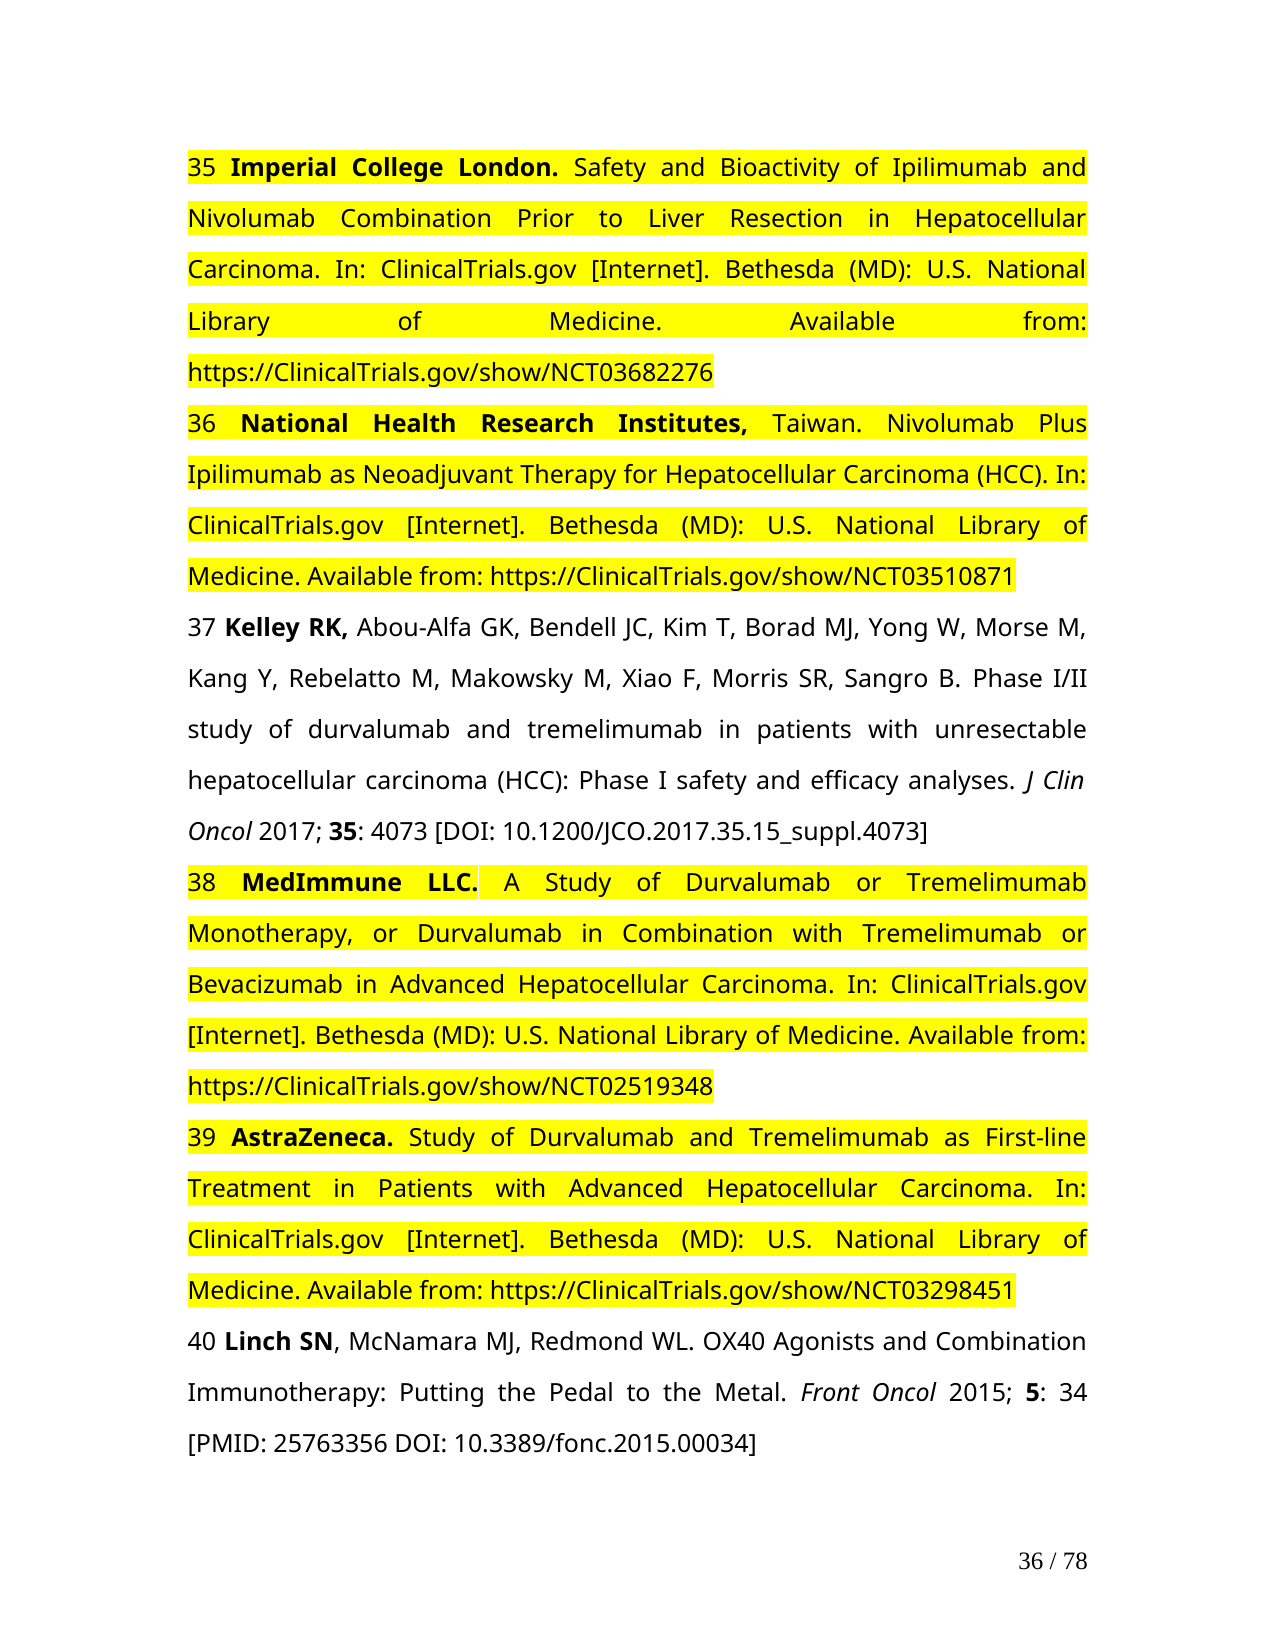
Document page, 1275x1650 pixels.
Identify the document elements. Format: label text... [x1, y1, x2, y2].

text 36 National Health Research Institutes, Taiwan. Nivolumab Plus Ipilimumab as Neoadjuvant Therapy for Hepatocellular Carcinoma (HCC). In: ClinicalTrials.gov [Internet]. Bethesda (MD): U.S. National Library of Medicine. Available from: https://ClinicalTrials.gov/show/NCT03510871 [187, 405, 1087, 592]
text 37 Kelley RK, Abou-Alfa GK, Bendell JC, Kim T, Borad MJ, Yong W, Morse M, Kang Y, Rebelatto M, Makowsky M, Xiao F, Morris SR, Sangro B. Phase I/II study of durvalumab and tremelimumab in patients with unresectable hepatocellular carcinoma (HCC): Phase I safety and efficacy analyses. J Clin Oncol 2017; 35: 4073 [DOI: 10.1200/JCO.2017.35.15_suppl.4073] [187, 609, 1087, 848]
text 35 Imperial College London. Safety and Bioactivity of Ipilimumab and Nivolumab Combination Prior to Liver Resection in Hepatocellular Carcinoma. In: ClinicalTrials.gov [Internet]. Bethesda (MD): U.S. National Library of Medicine. Available from: https://ClinicalTrials.gov/show/NCT03682276 [187, 150, 1087, 388]
text 39 AstraZeneca. Study of Durvalumab and Tremelimumab as First-line Treatment in Patients with Advanced Hepatocellular Carcinoma. In: ClinicalTrials.gov [Internet]. Bethesda (MD): U.S. National Library of Medicine. Available from: https://ClinicalTrials.gov/show/NCT03298451 [187, 1120, 1087, 1179]
text 40 Linch SN, McNamara MJ, Redmond WL. OX40 Agonists and Combination Immunotherapy: Putting the Pedal to the Metal. Front Oncol 2015; 5: 34 [PMID: 25763356 DOI: 10.3389/fonc.2015.00034] [187, 1324, 1087, 1460]
text 38 MedImmune LLC. A Study of Durvalumab or Tremelimumab Monotherapy, or Durvalumab in Combination with Tremelimumab or Bevacizumab in Advanced Hepatocellular Carcinoma. In: ClinicalTrials.gov [Internet]. Bethesda (MD): U.S. National Library of Medicine. Available from: https://ClinicalTrials.gov/show/NCT02519348 [187, 864, 1087, 1103]
text 39 AstraZeneca. Study of Durvalumab and Tremelimumab as First-line Treatment in Patients with Advanced Hepatocellular Carcinoma. In: ClinicalTrials.gov [Internet]. Bethesda (MD): U.S. National Library of Medicine. Available from: https://ClinicalTrials.gov/show/NCT03298451 [187, 1181, 1087, 1307]
